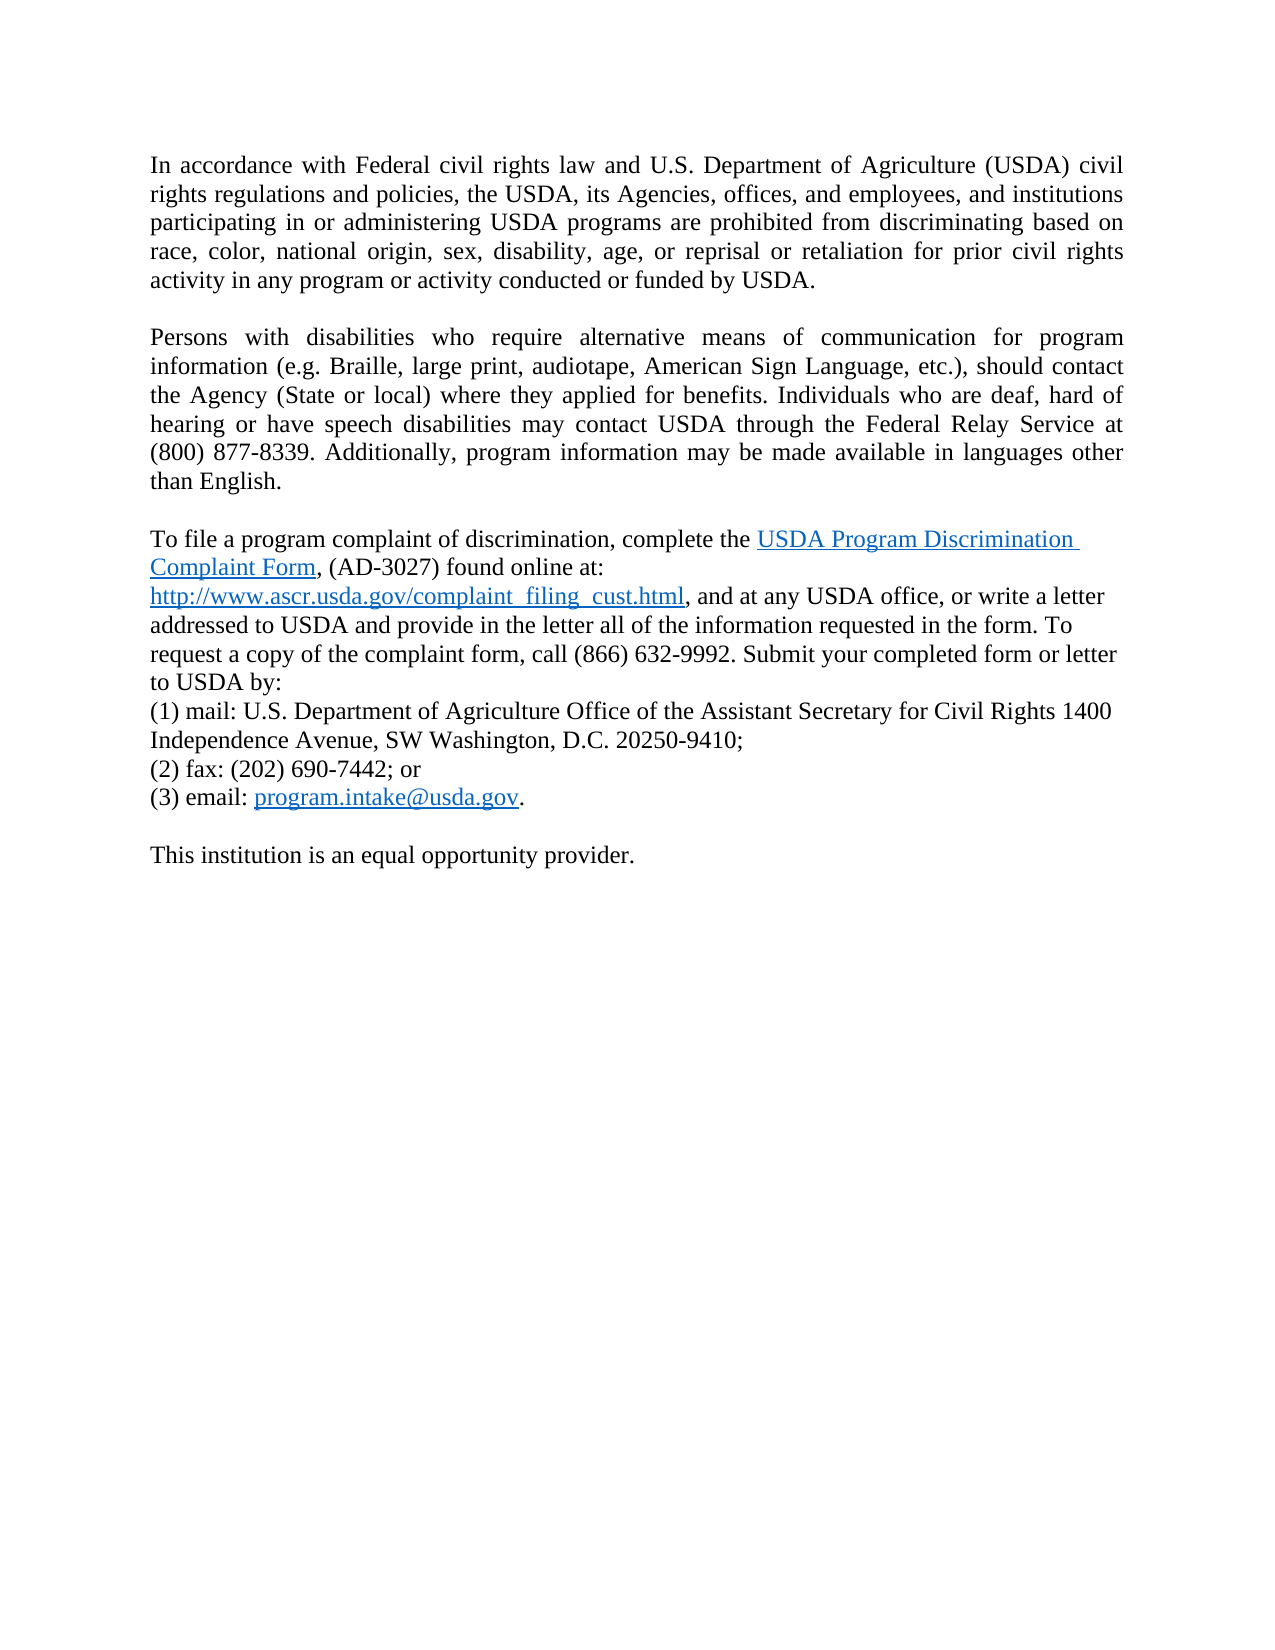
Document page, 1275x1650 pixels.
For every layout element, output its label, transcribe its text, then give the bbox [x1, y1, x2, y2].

text To file a program complaint of discrimination, complete the USDA Program Discrimination Complaint Form, (AD-3027) found online at: http://www.ascr.usda.gov/complaint_filing_cust.html, and at any USDA office, or write a letter addressed to USDA and provide in the letter all of the information requested in the form. To request a copy of the complaint form, call (866) 632-9992. Submit your completed form or letter to USDA by: [150, 524, 1125, 696]
text This institution is an equal opportunity provider. [150, 840, 1125, 869]
text (3) email: program.intake@usda.gov. [150, 782, 1125, 811]
text (2) fax: (202) 690-7442; or [150, 754, 1125, 782]
text (1) mail: U.S. Department of Agriculture Office of the Assistant Secretary for Civil Rights 1400 Independence Avenue, SW Washington, D.C. 20250-9410; [150, 696, 1125, 754]
text Persons with disabilities who require alternative means of communication for program information (e.g. Braille, large print, audiotape, American Sign Language, etc.), should contact the Agency (State or local) where they applied for benefits. Individuals who are deaf, hard of hearing or have speech disabilities may contact USDA through the Federal Relay Service at (800) 877-8339. Additionally, program information may be made available in languages other than English. [150, 322, 1125, 495]
text In accordance with Federal civil rights law and U.S. Department of Agriculture (USDA) civil rights regulations and policies, the USDA, its Agencies, offices, and employees, and institutions participating in or administering USDA programs are prohibited from discriminating based on race, color, national origin, sex, disability, age, or reprisal or retaliation for prior civil rights activity in any program or activity conducted or funded by USDA. [150, 150, 1125, 294]
